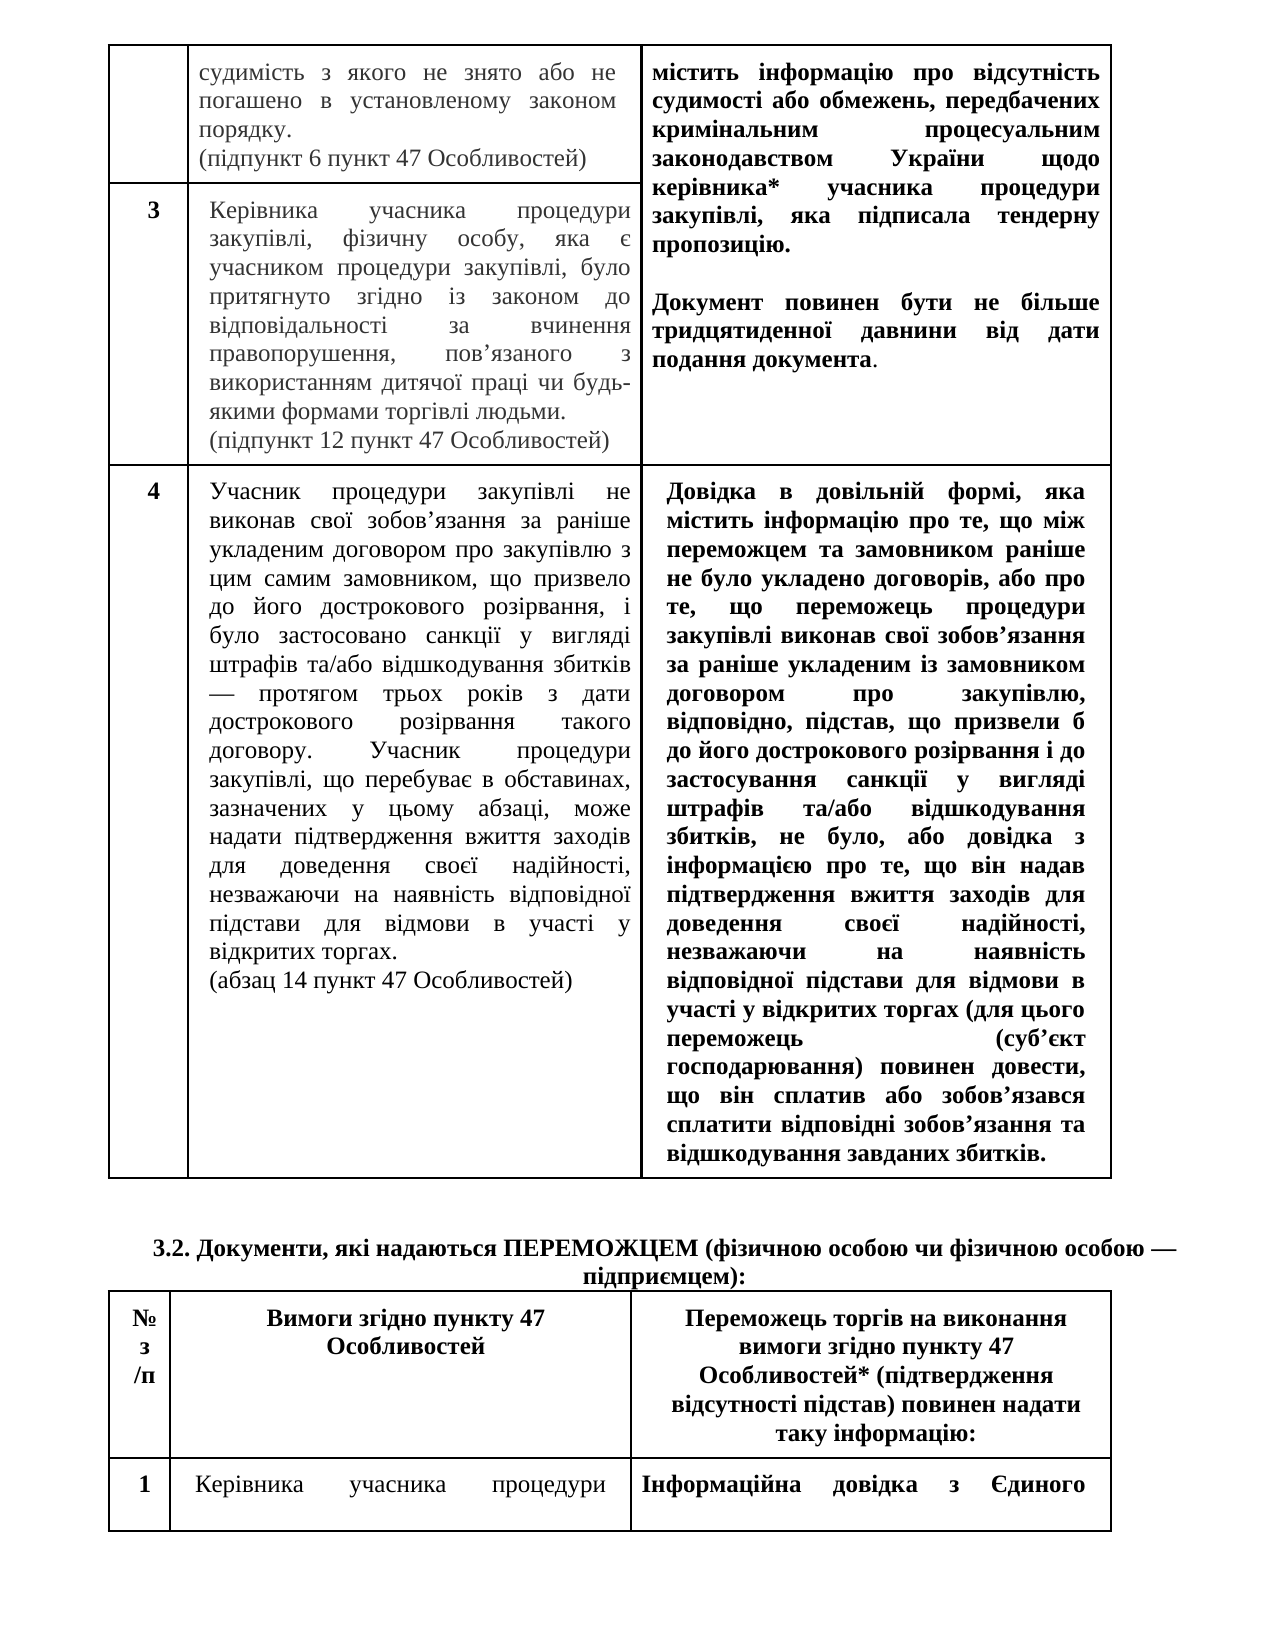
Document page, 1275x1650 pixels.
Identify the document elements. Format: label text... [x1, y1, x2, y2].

table_header № з/п [110, 1292, 169, 1457]
text 3.2. Документи, які надаються ПЕРЕМОЖЦЕМ (фізичною особою чи фізичною особою — підприємцем): [118, 1233, 1211, 1290]
table_cell Керівника учасника процедури закупівлі, фізичну особу, яка є учасником процедури закупівлі, було притягнуто згідно із законом до відповідальності за вчинення правопорушення, пов’язаного з використанням дитячої праці чи будь-якими формами торгівлі людьми. (підпункт 12 пункт 47 Особливостей) [189, 184, 640, 464]
table_cell Учасник процедури закупівлі не виконав свої зобов’язання за раніше укладеним договором про закупівлю з цим самим замовником, що призвело до його дострокового розірвання, і було застосовано санкції у вигляді штрафів та/або відшкодування збитків — протягом трьох років з дати дострокового розірвання такого договору. Учасник процедури закупівлі, що перебуває в обставинах, зазначених у цьому абзаці, може надати підтвердження вжиття заходів для доведення своєї надійності, незважаючи на наявність відповідної підстави для відмови в участі у відкритих торгах. (абзац 14 пункт 47 Особливостей) [189, 466, 640, 1177]
table_header Переможець торгів на виконання вимоги згідно пункту 47 Особливостей* (підтвердження відсутності підстав) повинен надати таку інформацію: [632, 1292, 1110, 1457]
table_cell 2 [110, 46, 187, 182]
table_cell 1 [110, 1459, 169, 1530]
table_cell 3 [110, 184, 187, 464]
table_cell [189, 46, 640, 182]
table_cell Довідка в довільній формі, яка містить інформацію про те, що між переможцем та замовником раніше не було укладено договорів, або про те, що переможець процедури закупівлі виконав свої зобов’язання за раніше укладеним із замовником договором про закупівлю, відповідно, підстав, що призвели б до його дострокового розірвання і до застосування санкції у вигляді штрафів та/або відшкодування збитків, не було, або довідка з інформацією про те, що він надав підтвердження вжиття заходів для доведення своєї надійності, незважаючи на наявність відповідної підстави для відмови в участі у відкритих торгах (для цього переможець (суб’єкт господарювання) повинен довести, що він сплатив або зобов’язався сплатити відповідні зобов’язання та відшкодування завданих збитків. [643, 466, 1110, 1177]
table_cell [171, 1459, 630, 1530]
table_header Вимоги згідно пункту 47 Особливостей [171, 1292, 630, 1457]
table_cell 4 [110, 466, 187, 1177]
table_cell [632, 1459, 1110, 1530]
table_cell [643, 46, 1110, 464]
